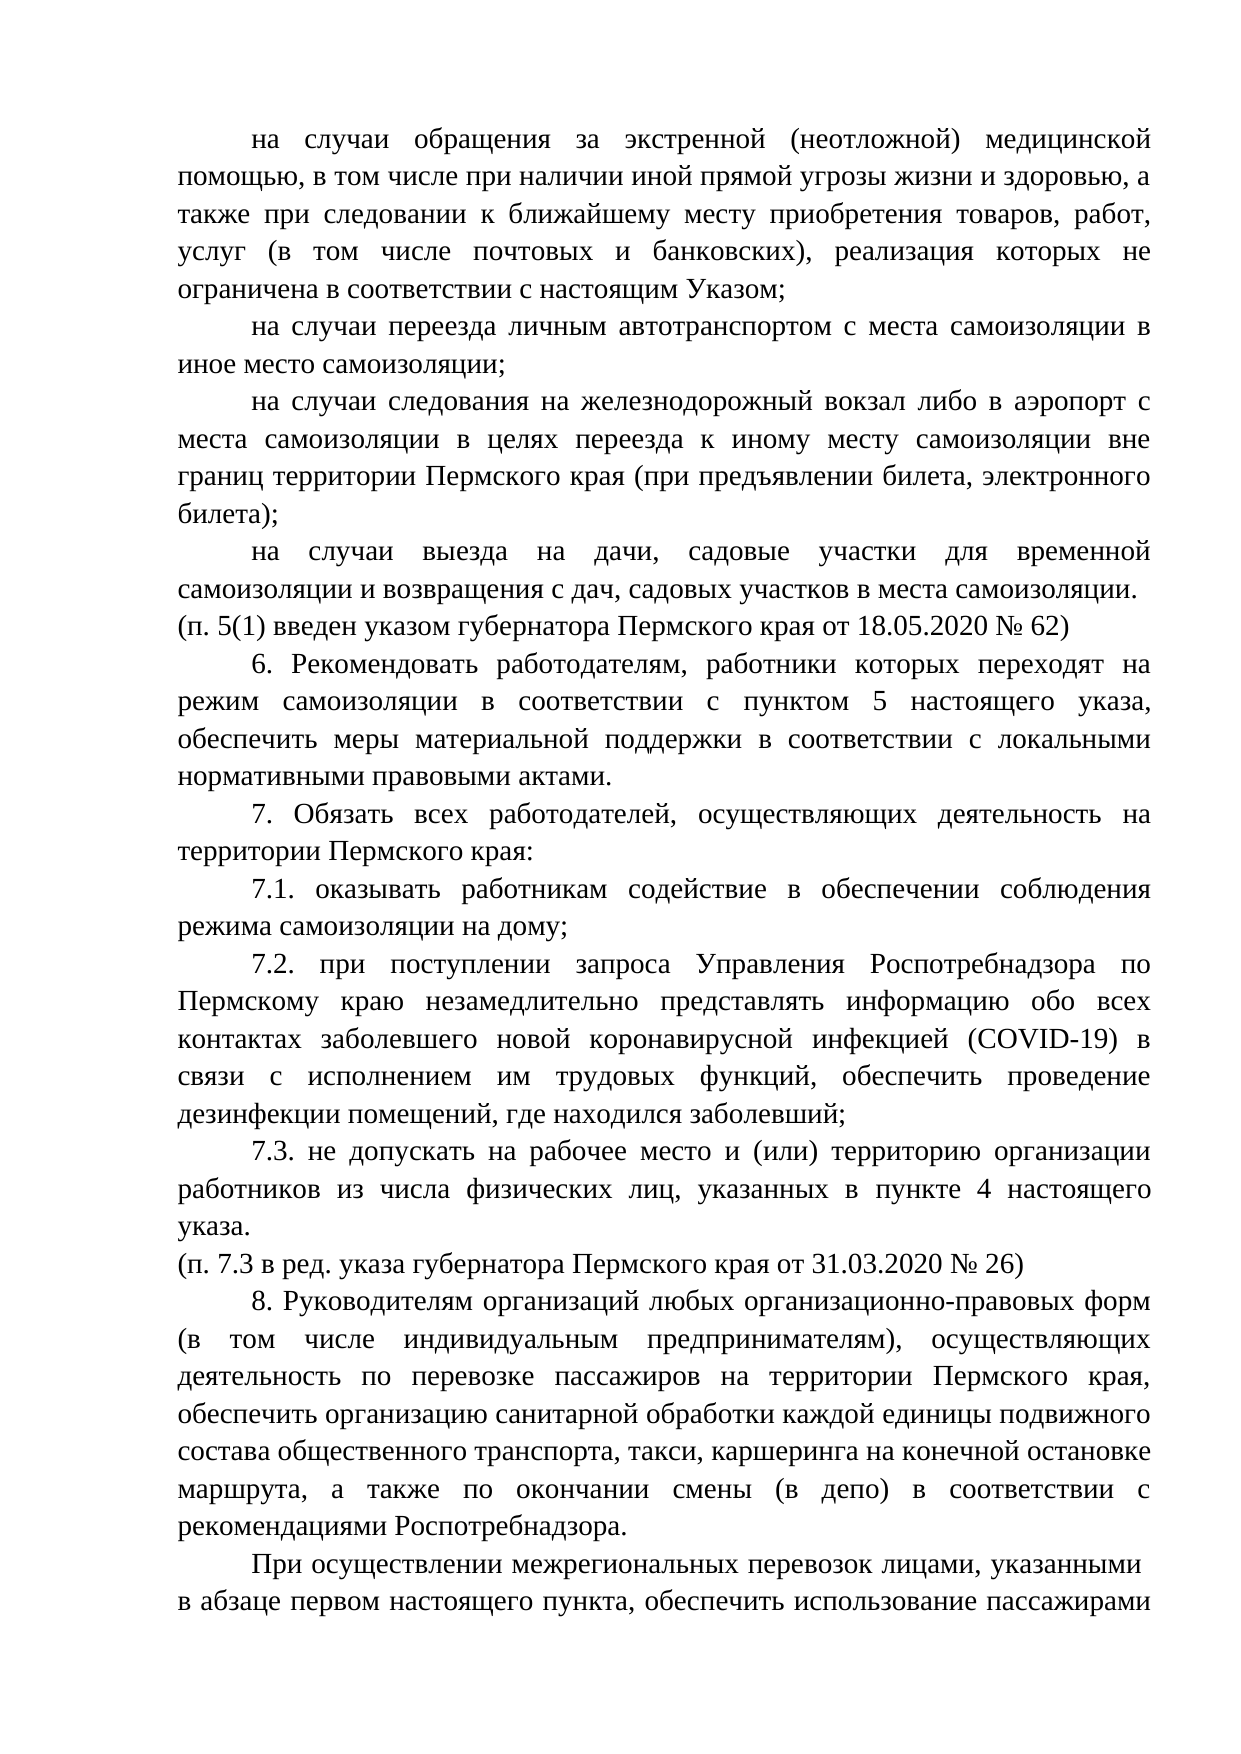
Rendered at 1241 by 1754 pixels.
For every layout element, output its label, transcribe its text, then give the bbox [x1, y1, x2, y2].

text на случаи выезда на дачи, садовые участки для временной самоизоляции и возвращения с дач, садовых участков в места самоизоляции. [177, 531, 1152, 606]
text 7.1. оказывать работникам содействие в обеспечении соблюдения режима самоизоляции на дому; [177, 868, 1152, 943]
text 7.3. не допускать на рабочее место и (или) территорию организации работников из числа физических лиц, указанных в пункте 4 настоящего указа. [177, 1131, 1152, 1243]
text (п. 5(1) введен указом губернатора Пермского края от 18.05.2020 № 62) [177, 606, 1152, 643]
text на случаи следования на железнодорожный вокзал либо в аэропорт с места самоизоляции в целях переезда к иному месту самоизоляции вне границ территории Пермского края (при предъявлении билета, электронного билета); [177, 381, 1152, 531]
text 6. Рекомендовать работодателям, работники которых переходят на режим самоизоляции в соответствии с пунктом 5 настоящего указа, обеспечить меры материальной поддержки в соответствии с локальными нормативными правовыми актами. [177, 643, 1152, 793]
text на случаи переезда личным автотранспортом с места самоизоляции в иное место самоизоляции; [177, 306, 1152, 381]
text (п. 7.3 в ред. указа губернатора Пермского края от 31.03.2020 № 26) [177, 1243, 1152, 1281]
text 7.2. при поступлении запроса Управления Роспотребнадзора по Пермскому краю незамедлительно представлять информацию обо всех контактах заболевшего новой коронавирусной инфекцией (COVID-19) в связи с исполнением им трудовых функций, обеспечить проведение дезинфекции помещений, где находился заболевший; [177, 943, 1152, 1131]
text на случаи обращения за экстренной (неотложной) медицинской помощью, в том числе при наличии иной прямой угрозы жизни и здоровью, а также при следовании к ближайшему месту приобретения товаров, работ, услуг (в том числе почтовых и банковских), реализация которых не ограничена в соответствии с настоящим Указом; [177, 118, 1152, 306]
text 7. Обязать всех работодателей, осуществляющих деятельность на территории Пермского края: [177, 793, 1152, 868]
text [177, 1543, 1152, 1618]
text 8. Руководителям организаций любых организационно-правовых форм (в том числе индивидуальным предпринимателям), осуществляющих деятельность по перевозке пассажиров на территории Пермского края, обеспечить организацию санитарной обработки каждой единицы подвижного состава общественного транспорта, такси, каршеринга на конечной остановке маршрута, а также по окончании смены (в депо) в соответствии с рекомендациями Роспотребнадзора. [177, 1281, 1152, 1543]
